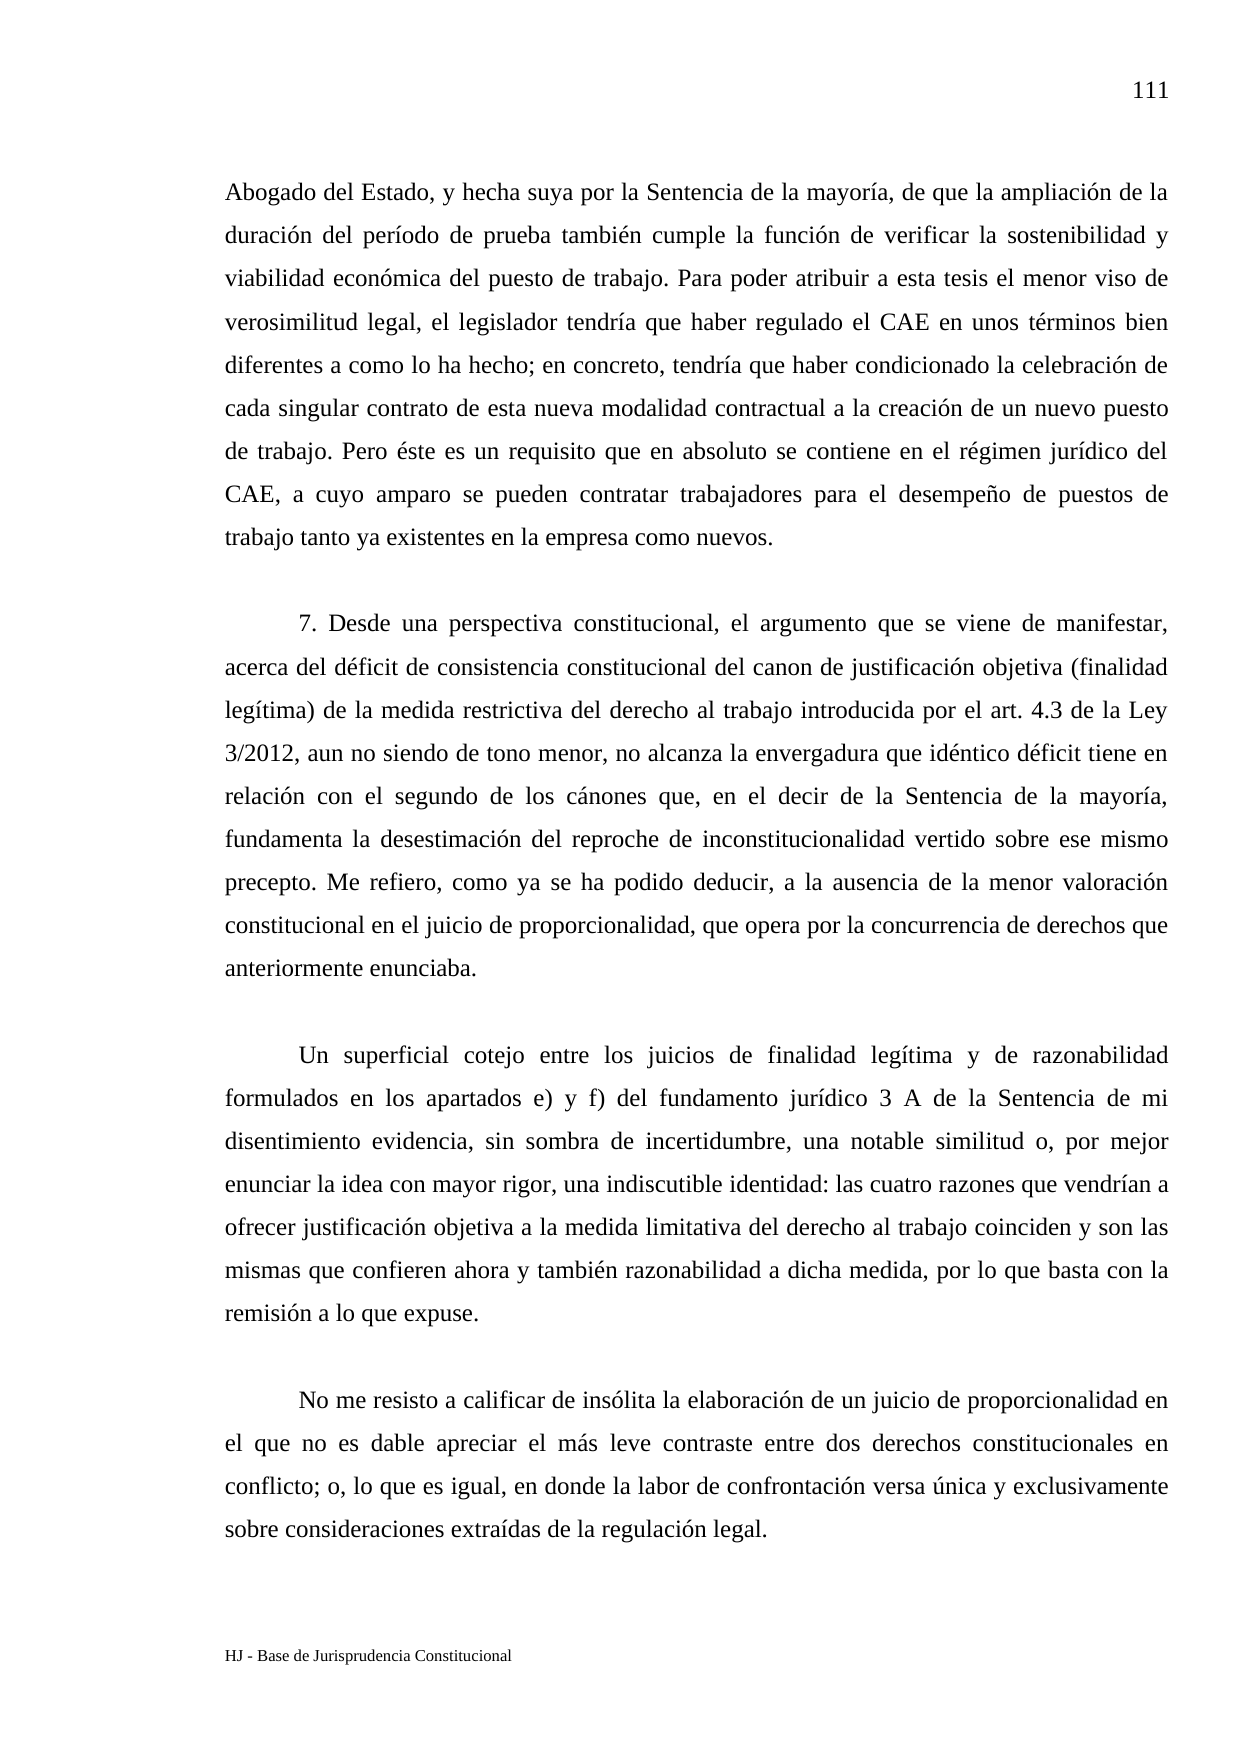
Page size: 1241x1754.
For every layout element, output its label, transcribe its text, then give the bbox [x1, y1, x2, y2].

text Un superficial cotejo entre los juicios de finalidad legítima y de razonabilidad formulados en los apartados e) y f) del fundamento jurídico 3 A de la Sentencia de mi disentimiento evidencia, sin sombra de incertidumbre, una notable similitud o, por mejor enunciar la idea con mayor rigor, una indiscutible identidad: las cuatro razones que vendrían a ofrecer justificación objetiva a la medida limitativa del derecho al trabajo coinciden y son las mismas que confieren ahora y también razonabilidad a dicha medida, por lo que basta con la remisión a lo que expuse. [224, 1040, 1169, 1327]
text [224, 177, 1169, 551]
text 7. Desde una perspectiva constitucional, el argumento que se viene de manifestar, acerca del déficit de consistencia constitucional del canon de justificación objetiva (finalidad legítima) de la medida restrictiva del derecho al trabajo introducida por el art. 4.3 de la Ley 3/2012, aun no siendo de tono menor, no alcanza la envergadura que idéntico déficit tiene en relación con el segundo de los cánones que, en el decir de la Sentencia de la mayoría, fundamenta la desestimación del reproche de inconstitucionalidad vertido sobre ese mismo precepto. Me refiero, como ya se ha podido deducir, a la ausencia de la menor valoración constitucional en el juicio de proporcionalidad, que opera por la concurrencia de derechos que anteriormente enunciaba. [224, 608, 1169, 982]
text No me resisto a calificar de insólita la elaboración de un juicio de proporcionalidad en el que no es dable apreciar el más leve contraste entre dos derechos constitucionales en conflicto; o, lo que es igual, en donde la labor de confrontación versa única y exclusivamente sobre consideraciones extraídas de la regulación legal. [224, 1385, 1169, 1543]
